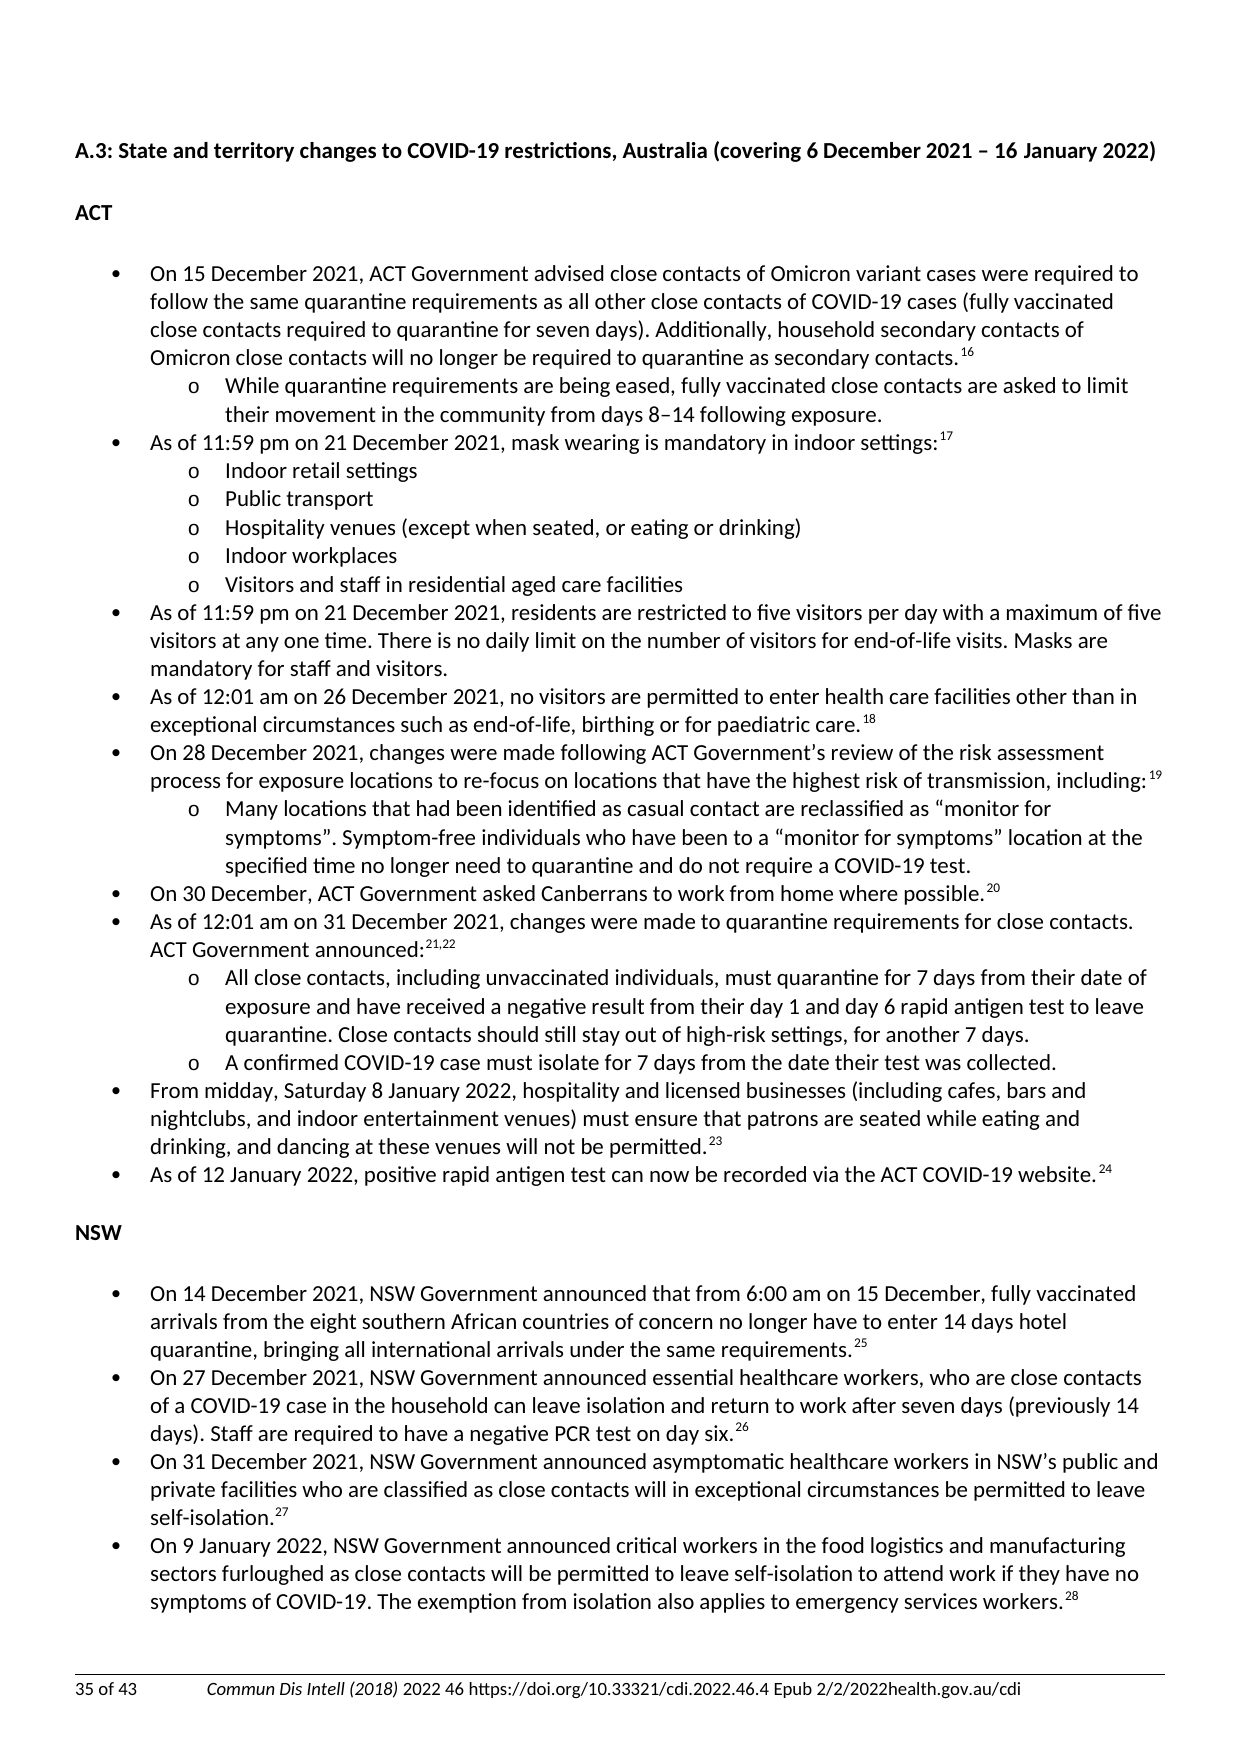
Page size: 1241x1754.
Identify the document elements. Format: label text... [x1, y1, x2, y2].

list As of 12:01 am on 31 December 2021, changes were made to quarantine requirements for close contacts. ACT Government announced:21,22 [112, 907, 1165, 963]
list While quarantine requirements are being eased, fully vaccinated close contacts are asked to limit their movement in the community from days 8–14 following exposure. [187, 371, 1165, 428]
list On 14 December 2021, NSW Government announced that from 6:00 am on 15 December, fully vaccinated arrivals from the eight southern African countries of concern no longer have to enter 14 days hotel quarantine, bringing all international arrivals under the same requirements.25 [112, 1279, 1165, 1363]
list Public transport [187, 484, 1165, 513]
list All close contacts, including unvaccinated individuals, must quarantine for 7 days from their date of exposure and have received a negative result from their day 1 and day 6 rapid antigen test to leave quarantine. Close contacts should still stay out of high-risk settings, for another 7 days. [187, 963, 1165, 1048]
list Many locations that had been identified as casual contact are reclassified as “monitor for symptoms”. Symptom-free individuals who have been to a “monitor for symptoms” location at the specified time no longer need to quarantine and do not require a COVID-19 test. [187, 794, 1165, 879]
list Hospitality venues (except when seated, or eating or drinking) [187, 513, 1165, 541]
text A.3: State and territory changes to COVID-19 restrictions, Australia (covering 6 December 2021 – 16 January 2022) [75, 136, 1165, 164]
text NSW [75, 1218, 1165, 1246]
list Indoor retail settings [187, 456, 1165, 484]
list On 9 January 2022, NSW Government announced critical workers in the food logistics and manufacturing sectors furloughed as close contacts will be permitted to leave self-isolation to attend work if they have no symptoms of COVID-19. The exemption from isolation also applies to emergency services workers.28 [112, 1531, 1165, 1615]
list From midday, Saturday 8 January 2022, hospitality and licensed businesses (including cafes, bars and nightclubs, and indoor entertainment venues) must ensure that patrons are seated while eating and drinking, and dancing at these venues will not be permitted.23 [112, 1076, 1165, 1160]
text ACT [75, 198, 1165, 226]
list Indoor workplaces [187, 541, 1165, 570]
list On 31 December 2021, NSW Government announced asymptomatic healthcare workers in NSW’s public and private facilities who are classified as close contacts will in exceptional circumstances be permitted to leave self-isolation.27 [112, 1447, 1165, 1531]
list On 28 December 2021, changes were made following ACT Government’s review of the risk assessment process for exposure locations to re-focus on locations that have the highest risk of transmission, including:19 [112, 738, 1165, 794]
list As of 12:01 am on 26 December 2021, no visitors are permitted to enter health care facilities other than in exceptional circumstances such as end-of-life, birthing or for paediatric care.18 [112, 682, 1165, 738]
list Visitors and staff in residential aged care facilities [187, 570, 1165, 598]
list As of 11:59 pm on 21 December 2021, residents are restricted to five visitors per day with a maximum of five visitors at any one time. There is no daily limit on the number of visitors for end-of-life visits. Masks are mandatory for staff and visitors. [112, 598, 1165, 682]
list As of 12 January 2022, positive rapid antigen test can now be recorded via the ACT COVID-19 website.24 [112, 1160, 1165, 1188]
list On 30 December, ACT Government asked Canberrans to work from home where possible.20 [112, 879, 1165, 907]
list On 15 December 2021, ACT Government advised close contacts of Omicron variant cases were required to follow the same quarantine requirements as all other close contacts of COVID-19 cases (fully vaccinated close contacts required to quarantine for seven days). Additionally, household secondary contacts of Omicron close contacts will no longer be required to quarantine as secondary contacts.16 [112, 259, 1165, 371]
list A confirmed COVID-19 case must isolate for 7 days from the date their test was collected. [187, 1048, 1165, 1076]
list On 27 December 2021, NSW Government announced essential healthcare workers, who are close contacts of a COVID-19 case in the household can leave isolation and return to work after seven days (previously 14 days). Staff are required to have a negative PCR test on day six.26 [112, 1363, 1165, 1447]
list As of 11:59 pm on 21 December 2021, mask wearing is mandatory in indoor settings:17 [112, 428, 1165, 456]
